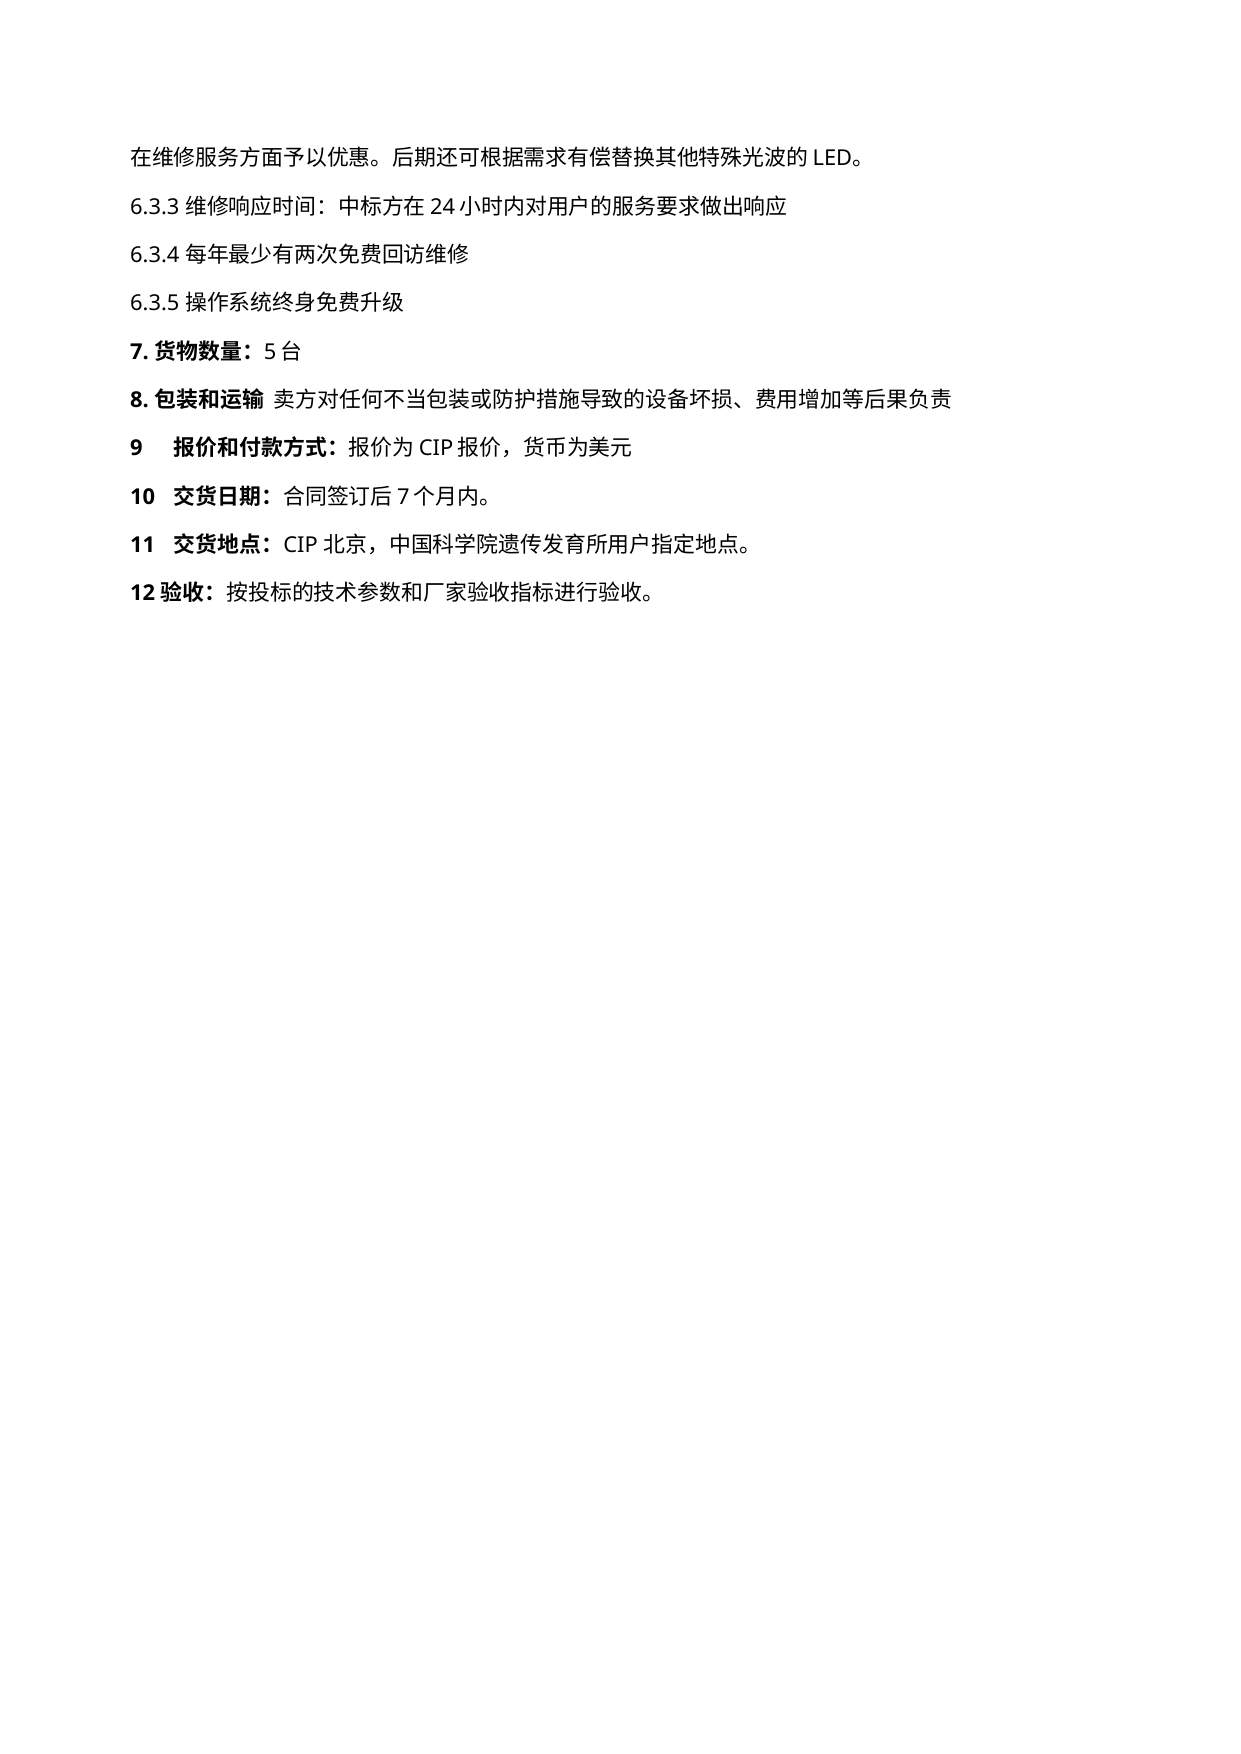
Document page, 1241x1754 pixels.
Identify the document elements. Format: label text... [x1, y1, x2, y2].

text 6.3.4 每年最少有两次免费回访维修 [130, 237, 1110, 269]
text 8. 包装和运输 卖方对任何不当包装或防护措施导致的设备坏损、费用增加等后果负责 [130, 382, 1110, 414]
text 12 验收：按投标的技术参数和厂家验收指标进行验收。 [130, 575, 1110, 608]
text 10 交货日期：合同签订后7个月内。 [130, 478, 1110, 511]
text 9 报价和付款方式：报价为CIP报价，货币为美元 [130, 430, 1110, 463]
text 7. 货物数量：5台 [130, 333, 1110, 366]
text 6.3.3 维修响应时间：中标方在24小时内对用户的服务要求做出响应 [130, 188, 1110, 221]
text 11 交货地点：CIP 北京，中国科学院遗传发育所用户指定地点。 [130, 527, 1110, 559]
text 6.3.5 操作系统终身免费升级 [130, 285, 1110, 318]
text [130, 140, 1110, 173]
